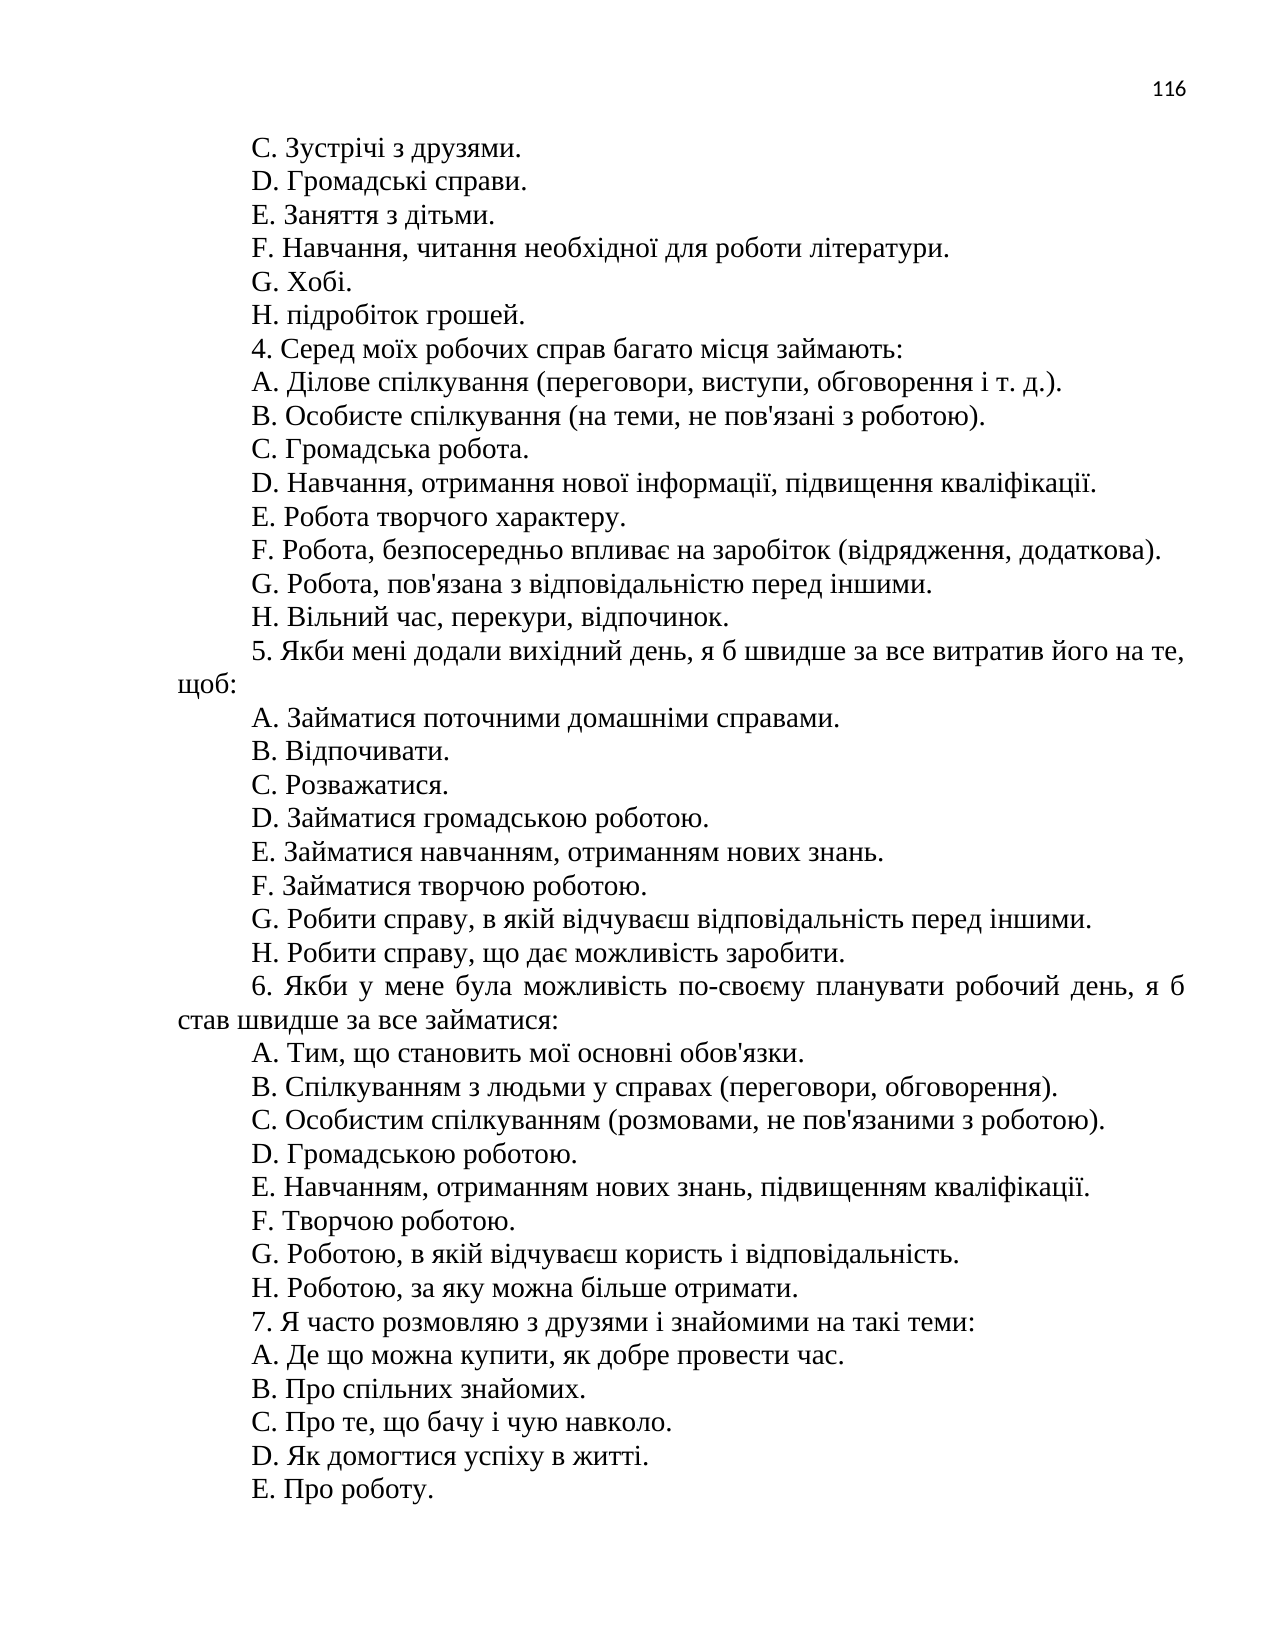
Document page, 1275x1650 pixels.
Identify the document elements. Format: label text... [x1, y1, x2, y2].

text E. Заняття з дітьми. [177, 197, 1186, 230]
text H. Вільний час, перекури, відпочинок. [177, 599, 1186, 633]
text A. Ділове спілкування (переговори, виступи, обговорення і т. д.). [177, 364, 1186, 398]
text А. Де що можна купити, як добре провести час. [177, 1337, 1186, 1371]
text C. Розважатися. [177, 767, 1186, 801]
text G. Хобі. [177, 264, 1186, 297]
text D. Навчання, отримання нової інформації, підвищення кваліфікації. [177, 465, 1186, 499]
text A. Займатися поточними домашніми справами. [177, 700, 1186, 733]
text D. Займатися громадською роботою. [177, 801, 1186, 834]
text H. Роботою, за яку можна більше отримати. [177, 1270, 1186, 1304]
text D. Громадською роботою. [177, 1136, 1186, 1169]
text 4. Серед моїх робочих справ багато місця займають: [177, 331, 1186, 364]
text C. Особистим спілкуванням (розмовами, не пов'язаними з роботою). [177, 1102, 1186, 1136]
text 7. Я часто розмовляю з друзями і знайомими на такі теми: [177, 1304, 1186, 1337]
text E. Займатися навчанням, отриманням нових знань. [177, 834, 1186, 868]
text C. Громадська робота. [177, 432, 1186, 465]
text 5. Якби мені додали вихідний день, я б швидше за все витратив його на те, щоб: [177, 633, 1186, 700]
text B. Спілкуванням з людьми у справах (переговори, обговорення). [177, 1069, 1186, 1102]
text F. Навчання, читання необхідної для роботи літератури. [177, 230, 1186, 264]
text D. Громадські справи. [177, 163, 1186, 197]
text H. Робити справу, що дає можливість заробити. [177, 935, 1186, 968]
text A. Тим, що становить мої основні обов'язки. [177, 1035, 1186, 1069]
text G. Роботою, в якій відчуваєш користь і відповідальність. [177, 1237, 1186, 1270]
text C. Зустрічі з друзями. [177, 130, 1186, 163]
text H. підробіток грошей. [177, 297, 1186, 331]
text F. Робота, безпосередньо впливає на заробіток (відрядження, додаткова). [177, 532, 1186, 566]
text G. Робити справу, в якій відчуваєш відповідальність перед іншими. [177, 901, 1186, 935]
text B. Про спільних знайомих. [177, 1371, 1186, 1404]
text E. Робота творчого характеру. [177, 499, 1186, 532]
text 6. Якби у мене була можливість по-своєму планувати робочий день, я б став швидше за все займатися: [177, 968, 1186, 1035]
text C. Про те, що бачу і чую навколо. [177, 1404, 1186, 1438]
text B. Відпочивати. [177, 733, 1186, 767]
text F. Займатися творчою роботою. [177, 868, 1186, 901]
text E. Навчанням, отриманням нових знань, підвищенням кваліфікації. [177, 1169, 1186, 1203]
text G. Робота, пов'язана з відповідальністю перед іншими. [177, 566, 1186, 599]
text E. Про роботу. [177, 1471, 1186, 1505]
text B. Особисте спілкування (на теми, не пов'язані з роботою). [177, 398, 1186, 432]
text F. Творчою роботою. [177, 1203, 1186, 1237]
text D. Як домогтися успіху в житті. [177, 1438, 1186, 1471]
